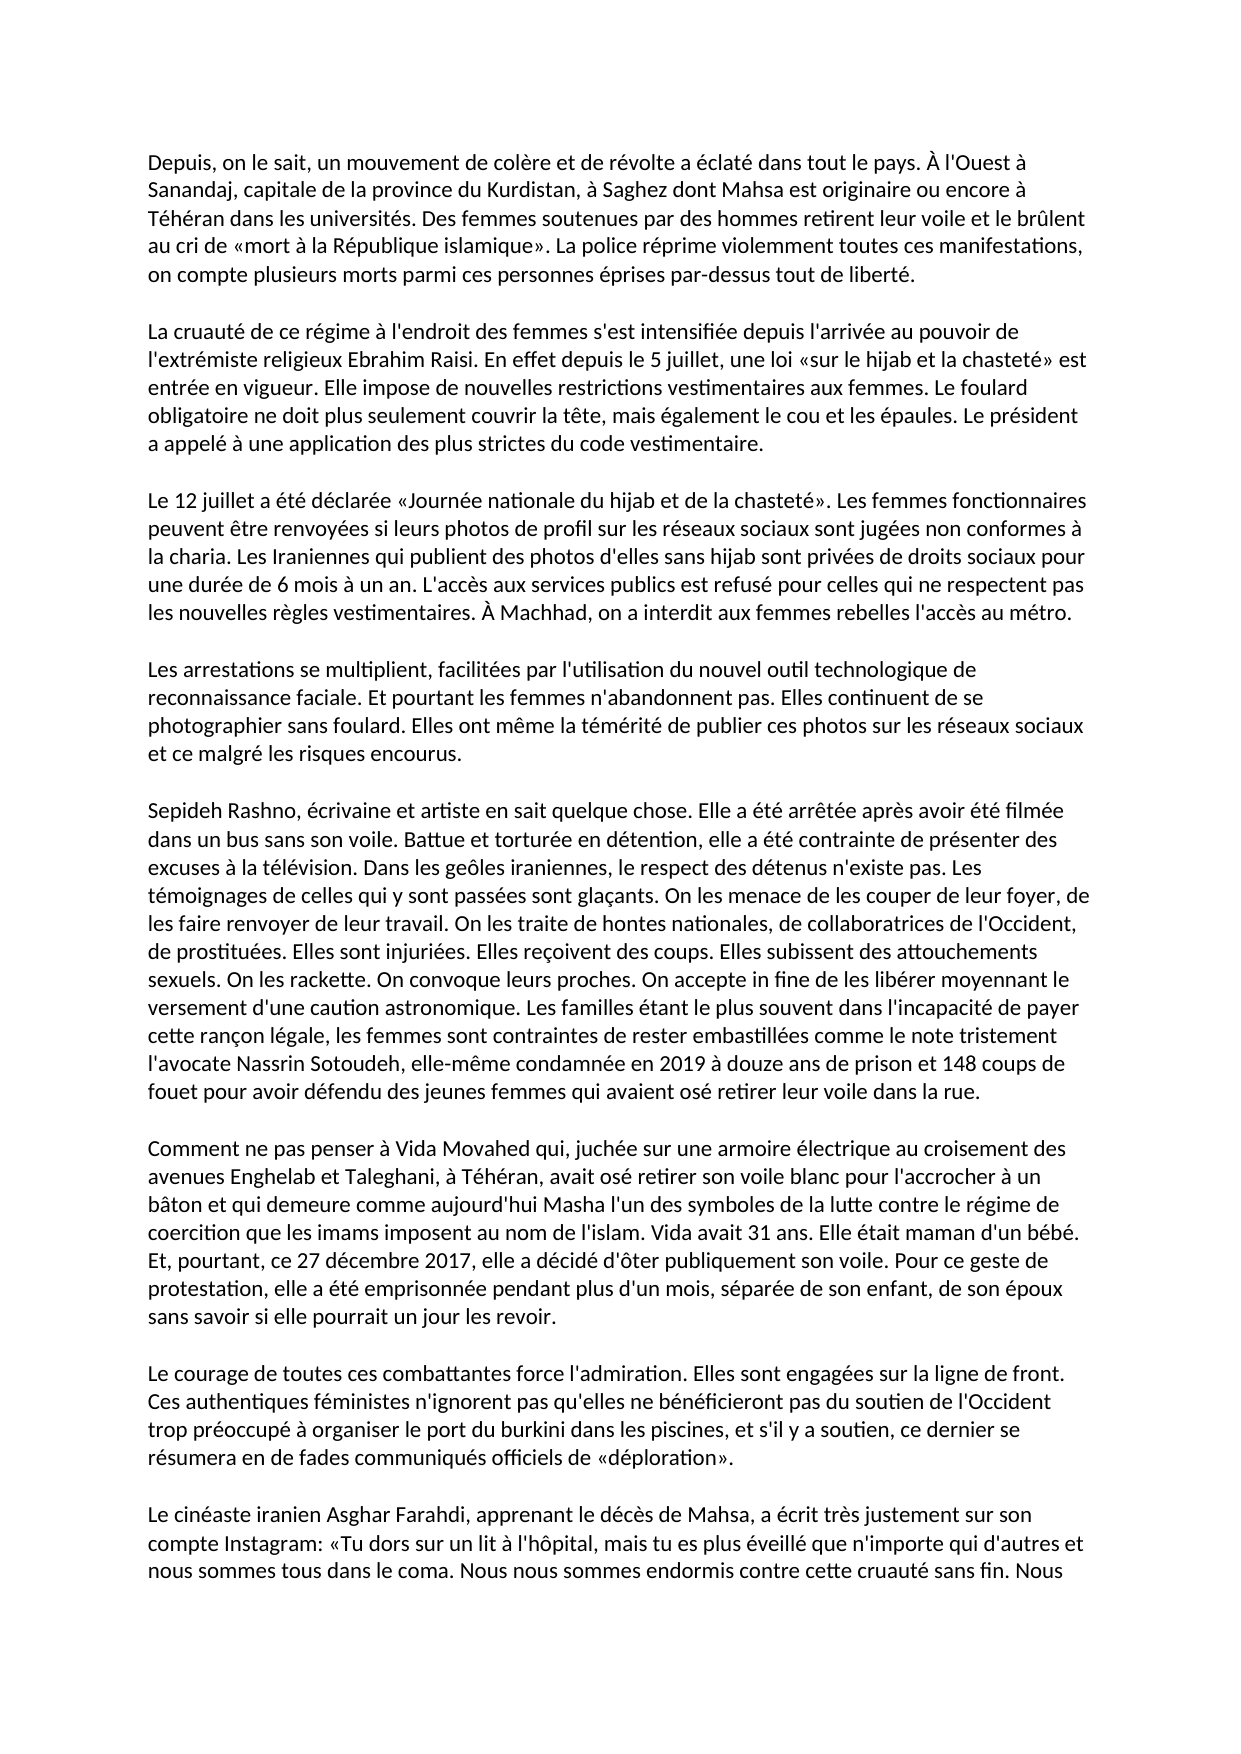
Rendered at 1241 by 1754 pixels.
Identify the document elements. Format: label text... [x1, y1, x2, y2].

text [148, 1501, 1093, 1585]
text Depuis, on le sait, un mouvement de colère et de révolte a éclaté dans tout le pays. À l'Ouest à Sanandaj, capitale de la province du Kurdistan, à Saghez dont Mahsa est originaire ou encore à Téhéran dans les universités. Des femmes soutenues par des hommes retirent leur voile et le brûlent au cri de «mort à la République islamique». La police réprime violemment toutes ces manifestations, on compte plusieurs morts parmi ces personnes éprises par-dessus tout de liberté. [148, 148, 1093, 288]
text Les arrestations se multiplient, facilitées par l'utilisation du nouvel outil technologique de reconnaissance faciale. Et pourtant les femmes n'abandonnent pas. Elles continuent de se photographier sans foulard. Elles ont même la témérité de publier ces photos sur les réseaux sociaux et ce malgré les risques encourus. [148, 655, 1093, 767]
text Comment ne pas penser à Vida Movahed qui, juchée sur une armoire électrique au croisement des avenues Enghelab et Taleghani, à Téhéran, avait osé retirer son voile blanc pour l'accrocher à un bâton et qui demeure comme aujourd'hui Masha l'un des symboles de la lutte contre le régime de coercition que les imams imposent au nom de l'islam. Vida avait 31 ans. Elle était maman d'un bébé. Et, pourtant, ce 27 décembre 2017, elle a décidé d'ôter publiquement son voile. Pour ce geste de protestation, elle a été emprisonnée pendant plus d'un mois, séparée de son enfant, de son époux sans savoir si elle pourrait un jour les revoir. [148, 1134, 1093, 1330]
text Sepideh Rashno, écrivaine et artiste en sait quelque chose. Elle a été arrêtée après avoir été filmée dans un bus sans son voile. Battue et torturée en détention, elle a été contrainte de présenter des excuses à la télévision. Dans les geôles iraniennes, le respect des détenus n'existe pas. Les témoignages de celles qui y sont passées sont glaçants. On les menace de les couper de leur foyer, de les faire renvoyer de leur travail. On les traite de hontes nationales, de collaboratrices de l'Occident, de prostituées. Elles sont injuriées. Elles reçoivent des coups. Elles subissent des attouchements sexuels. On les rackette. On convoque leurs proches. On accepte in fine de les libérer moyennant le versement d'une caution astronomique. Les familles étant le plus souvent dans l'incapacité de payer cette rançon légale, les femmes sont contraintes de rester embastillées comme le note tristement l'avocate Nassrin Sotoudeh, elle-même condamnée en 2019 à douze ans de prison et 148 coups de fouet pour avoir défendu des jeunes femmes qui avaient osé retirer leur voile dans la rue. [148, 797, 1093, 1105]
text La cruauté de ce régime à l'endroit des femmes s'est intensifiée depuis l'arrivée au pouvoir de l'extrémiste religieux Ebrahim Raisi. En effet depuis le 5 juillet, une loi «sur le hijab et la chasteté» est entrée en vigueur. Elle impose de nouvelles restrictions vestimentaires aux femmes. Le foulard obligatoire ne doit plus seulement couvrir la tête, mais également le cou et les épaules. Le président a appelé à une application des plus strictes du code vestimentaire. [148, 317, 1093, 457]
text Le 12 juillet a été déclarée «Journée nationale du hijab et de la chasteté». Les femmes fonctionnaires peuvent être renvoyées si leurs photos de profil sur les réseaux sociaux sont jugées non conformes à la charia. Les Iraniennes qui publient des photos d'elles sans hijab sont privées de droits sociaux pour une durée de 6 mois à un an. L'accès aux services publics est refusé pour celles qui ne respectent pas les nouvelles règles vestimentaires. À Machhad, on a interdit aux femmes rebelles l'accès au métro. [148, 486, 1093, 626]
text Le courage de toutes ces combattantes force l'admiration. Elles sont engagées sur la ligne de front. Ces authentiques féministes n'ignorent pas qu'elles ne bénéficieront pas du soutien de l'Occident trop préoccupé à organiser le port du burkini dans les piscines, et s'il y a soutien, ce dernier se résumera en de fades communiqués officiels de «déploration». [148, 1359, 1093, 1471]
